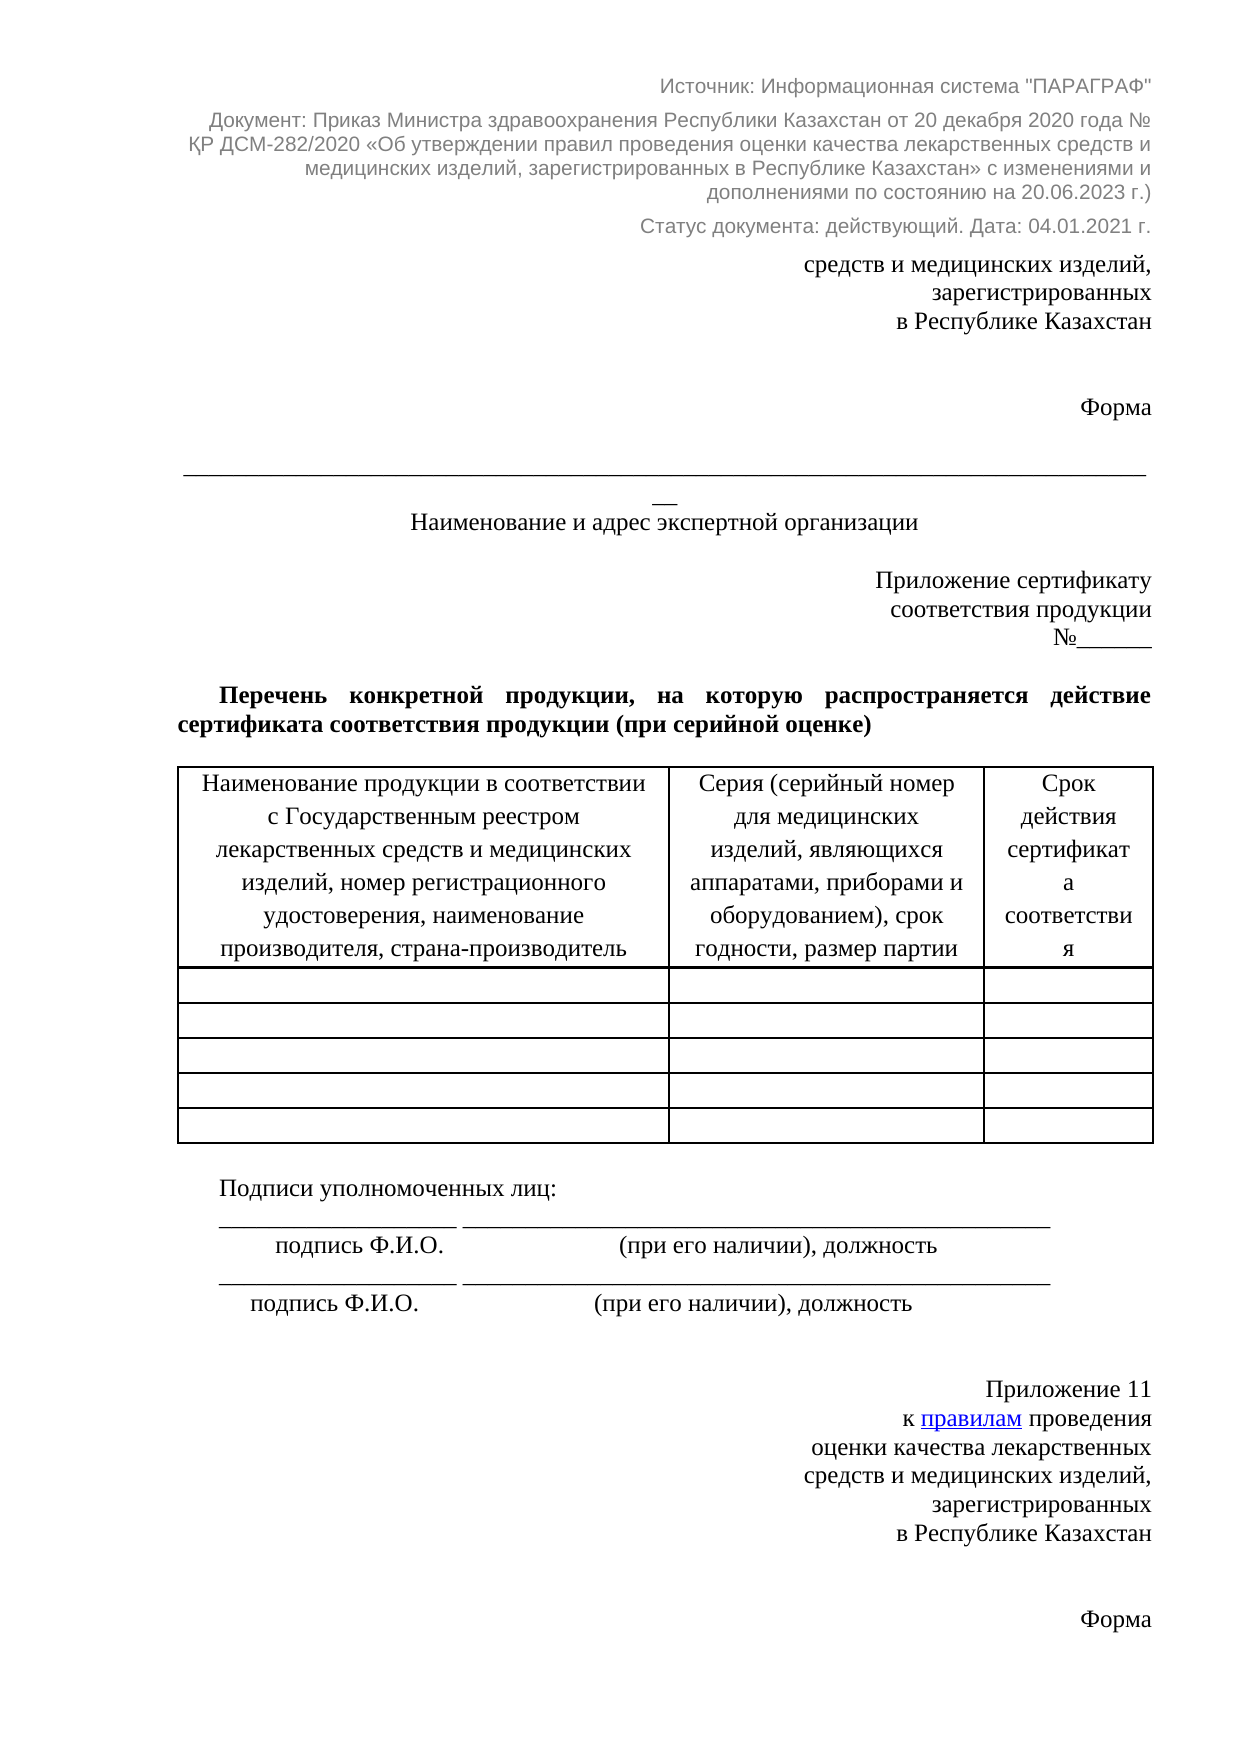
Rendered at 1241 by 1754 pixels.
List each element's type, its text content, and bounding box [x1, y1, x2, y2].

text средств и медицинских изделий, [177, 249, 1152, 277]
text Наименование и адрес экспертной организации [177, 507, 1152, 536]
table_cell [670, 969, 983, 1002]
text ___________________ _______________________________________________ [177, 1259, 1152, 1288]
text в Республике Казахстан [177, 1518, 1152, 1547]
table_header Наименование продукции в соответствии с Государственным реестром лекарственных средств и медицинских изделий, номер регистрационного удостоверения, наименование производителя, страна-производитель [179, 768, 668, 966]
text к правилам проведения [177, 1403, 1152, 1432]
text Подписи уполномоченных лиц: [177, 1173, 1152, 1202]
table_cell [670, 1074, 983, 1107]
text ___________________ _______________________________________________ [177, 1202, 1152, 1230]
table_cell [985, 1109, 1152, 1142]
table_cell [985, 1074, 1152, 1107]
table_header Срок действия сертификата соответствия [985, 768, 1152, 966]
text в Республике Казахстан [177, 306, 1152, 335]
table_header Серия (серийный номер для медицинских изделий, являющихся аппаратами, приборами и оборудованием), срок годности, размер партии [670, 768, 983, 966]
table_cell [179, 1074, 668, 1107]
table_cell [179, 1039, 668, 1072]
text подпись Ф.И.О. (при его наличии), должность [177, 1288, 1152, 1317]
text Форма [177, 392, 1152, 421]
text _______________________________________________________________________________ [177, 450, 1152, 507]
table_cell [179, 1109, 668, 1142]
table_cell [985, 1039, 1152, 1072]
text подпись Ф.И.О. (при его наличии), должность [177, 1230, 1152, 1259]
table_cell [670, 1004, 983, 1037]
text зарегистрированных [177, 1489, 1152, 1518]
table_cell [179, 1004, 668, 1037]
table_cell [985, 1004, 1152, 1037]
text оценки качества лекарственных [177, 1432, 1152, 1460]
table_cell [985, 969, 1152, 1002]
text Форма [177, 1604, 1152, 1633]
table_cell [179, 969, 668, 1002]
text Приложение сертификату [177, 565, 1152, 594]
text Перечень конкретной продукции, на которую распространяется действие сертификата соответствия продукции (при серийной оценке) [177, 680, 1152, 737]
text зарегистрированных [177, 277, 1152, 306]
table_cell [670, 1109, 983, 1142]
text Приложение 11 [177, 1374, 1152, 1403]
text средств и медицинских изделий, [177, 1460, 1152, 1489]
text соответствия продукции [177, 594, 1152, 622]
text №______ [177, 622, 1152, 651]
table_cell [670, 1039, 983, 1072]
